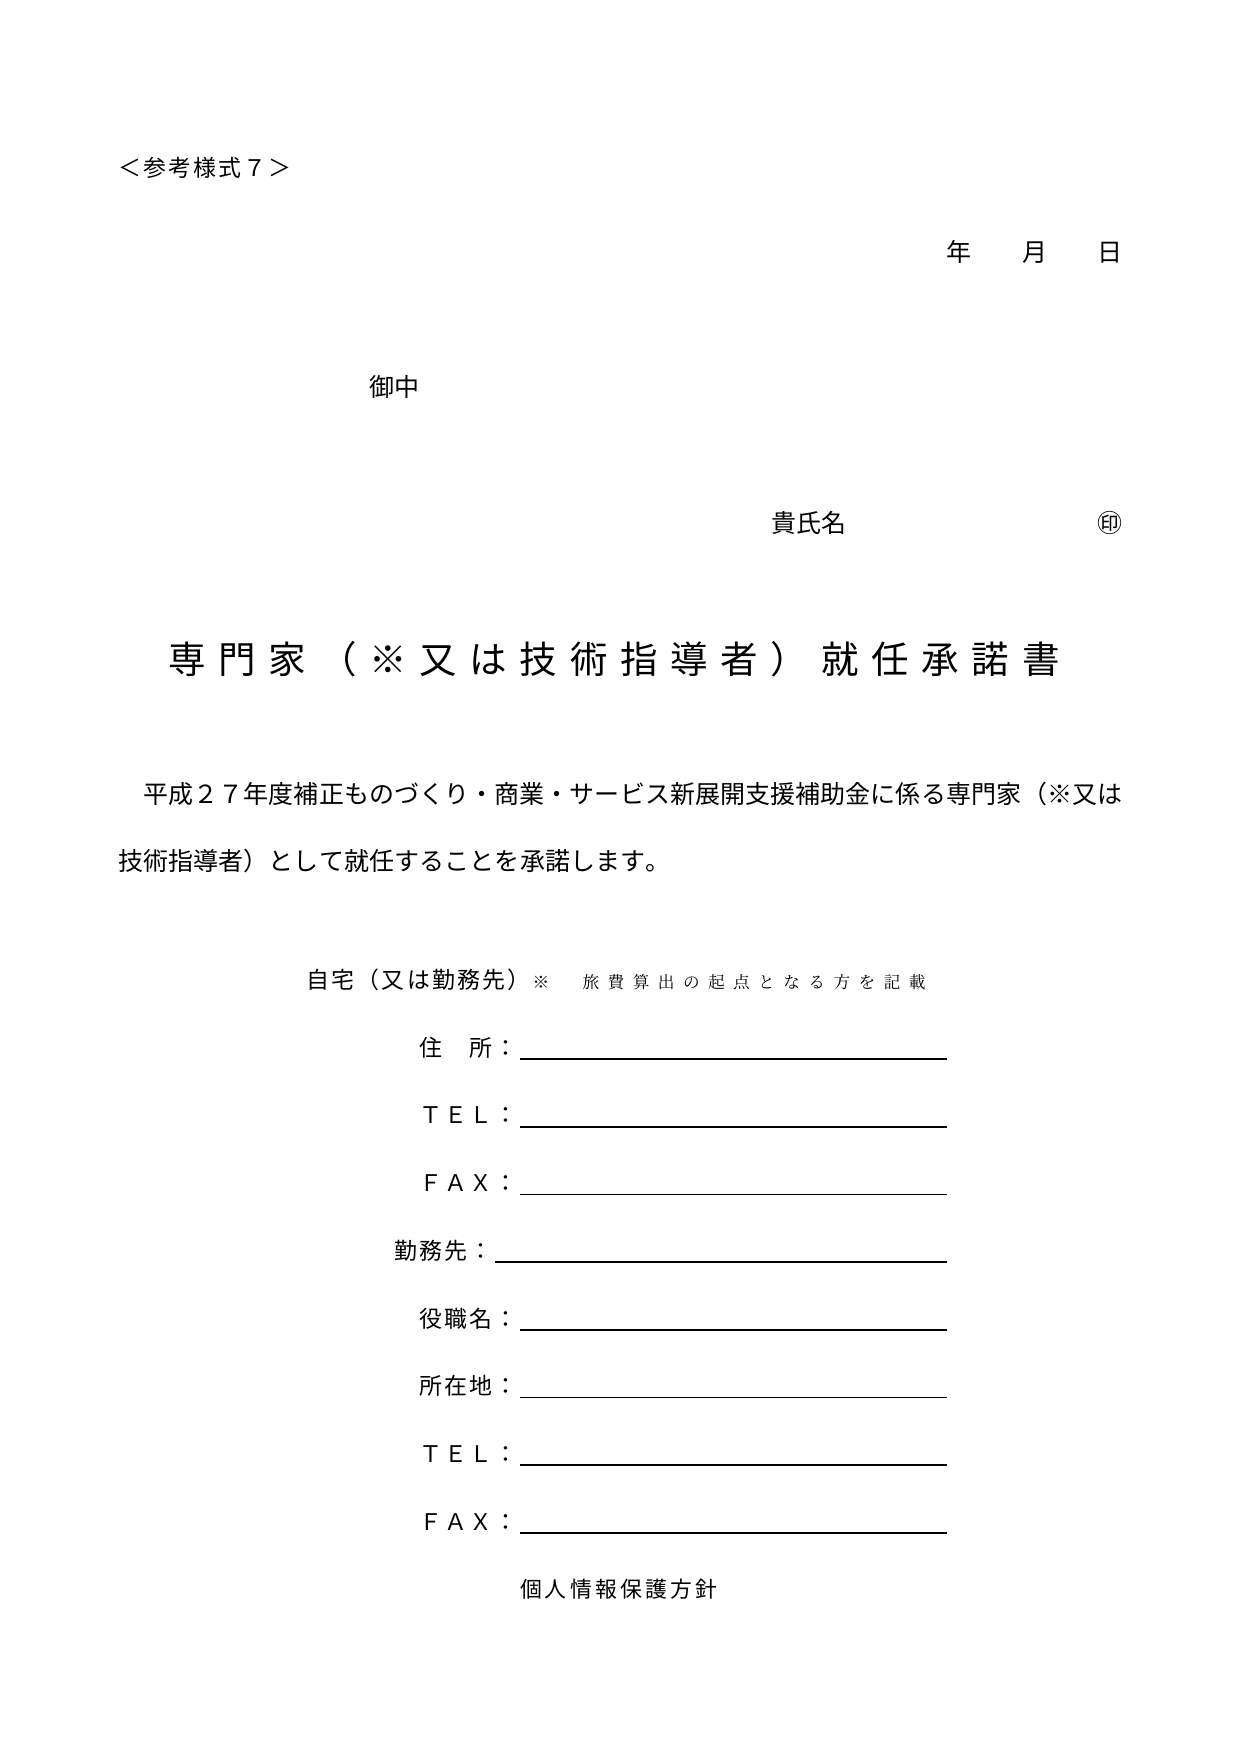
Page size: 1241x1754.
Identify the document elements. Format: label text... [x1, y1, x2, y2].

text ＦＡＸ： [118, 1503, 1122, 1537]
text 専門家（※又は技術指導者）就任承諾書 [118, 623, 1122, 691]
text 自宅（又は勤務先）※ 旅費算出の起点となる方を記載 [118, 962, 1122, 995]
text 所在地： [118, 1368, 1122, 1402]
text ＜参考様式７＞ [118, 149, 1122, 183]
text 勤務先： [118, 1232, 1122, 1266]
text 貴氏名 ㊞ [118, 488, 1122, 555]
text 御中 [118, 352, 1122, 420]
text 個人情報保護方針 [118, 1571, 1122, 1605]
text 年 月 日 [118, 217, 1122, 284]
text ＦＡＸ： [118, 1165, 1122, 1198]
text ＴＥＬ： [118, 1097, 1122, 1131]
text ＴＥＬ： [118, 1436, 1122, 1469]
text 役職名： [118, 1300, 1122, 1334]
text 平成２７年度補正ものづくり・商業・サービス新展開支援補助金に係る専門家（※又は技術指導者）として就任することを承諾します。 [118, 758, 1122, 894]
text 住 所： [118, 1029, 1122, 1063]
